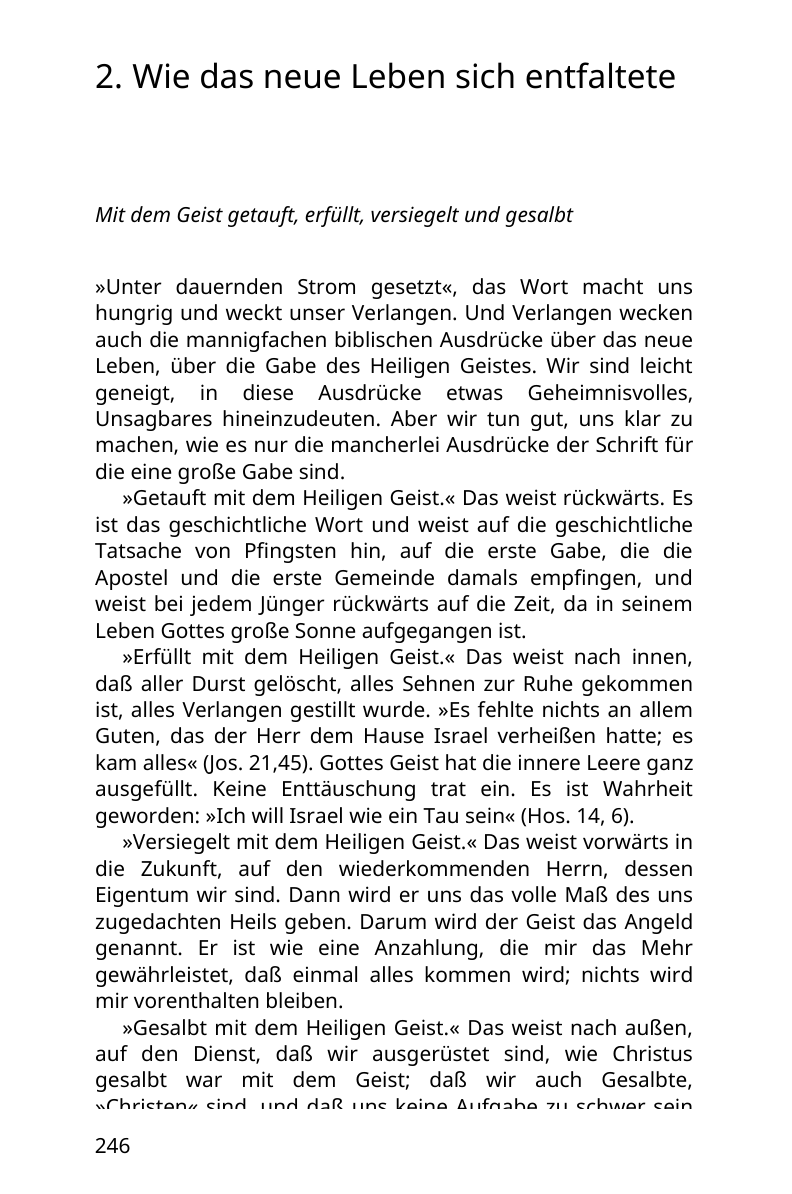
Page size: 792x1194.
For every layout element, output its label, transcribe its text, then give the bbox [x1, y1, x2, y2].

text »Erfüllt mit dem Heiligen Geist.« Das weist nach innen, daß aller Durst gelöscht, alles Sehnen zur Ruhe gekommen ist, alles Verlangen gestillt wurde. »Es fehlte nichts an allem Guten, das der Herr dem Hause Israel verheißen hatte; es kam alles« (Jos. 21,45). Gottes Geist hat die innere Leere ganz ausgefüllt. Keine Enttäuschung trat ein. Es ist Wahrheit geworden: »Ich will Israel wie ein Tau sein« (Hos. 14, 6). [95, 643, 694, 828]
text »Unter dauernden Strom gesetzt«, das Wort macht uns hungrig und weckt unser Verlangen. Und Verlangen wecken auch die mannigfachen biblischen Ausdrücke über das neue Leben, über die Gabe des Heiligen Geistes. Wir sind leicht geneigt, in diese Ausdrücke etwas Geheimnisvolles, Unsagbares hineinzudeuten. Aber wir tun gut, uns klar zu machen, wie es nur die mancherlei Ausdrücke der Schrift für die eine große Gabe sind. [95, 273, 694, 484]
text »Getauft mit dem Heiligen Geist.« Das weist rückwärts. Es ist das geschichtliche Wort und weist auf die geschichtliche Tatsache von Pfingsten hin, auf die erste Gabe, die die Apostel und die erste Gemeinde damals empfingen, und weist bei jedem Jünger rückwärts auf die Zeit, da in seinem Leben Gottes große Sonne aufgegangen ist. [95, 484, 694, 643]
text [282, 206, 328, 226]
text »Gesalbt mit dem Heiligen Geist.« Das weist nach außen, auf den Dienst, daß wir ausgerüstet sind, wie Christus gesalbt war mit dem Geist; daß wir auch Gesalbte, »Christen« sind, und daß uns keine Aufgabe zu schwer sein wird, daß uns nichts verzweifelt und verzagt machen darf, was uns auf dem Wege begegnet. [95, 1014, 694, 1108]
text Mit dem Geist getauft, erfüllt, versiegelt und gesalbt [95, 206, 285, 226]
text Mit dem Geist getauft, erfüllt, versiegelt und gesalbt [325, 206, 574, 226]
text »Versiegelt mit dem Heiligen Geist.« Das weist vorwärts in die Zukunft, auf den wiederkommenden Herrn, dessen Eigentum wir sind. Dann wird er uns das volle Maß des uns zugedachten Heils geben. Darum wird der Geist das Angeld genannt. Er ist wie eine Anzahlung, die mir das Mehr gewährleistet, daß einmal alles kommen wird; nichts wird mir vorenthalten bleiben. [95, 828, 694, 1014]
text 246 [94, 1136, 130, 1157]
subtitle Wie das neue Leben sich entfaltete [95, 62, 677, 95]
